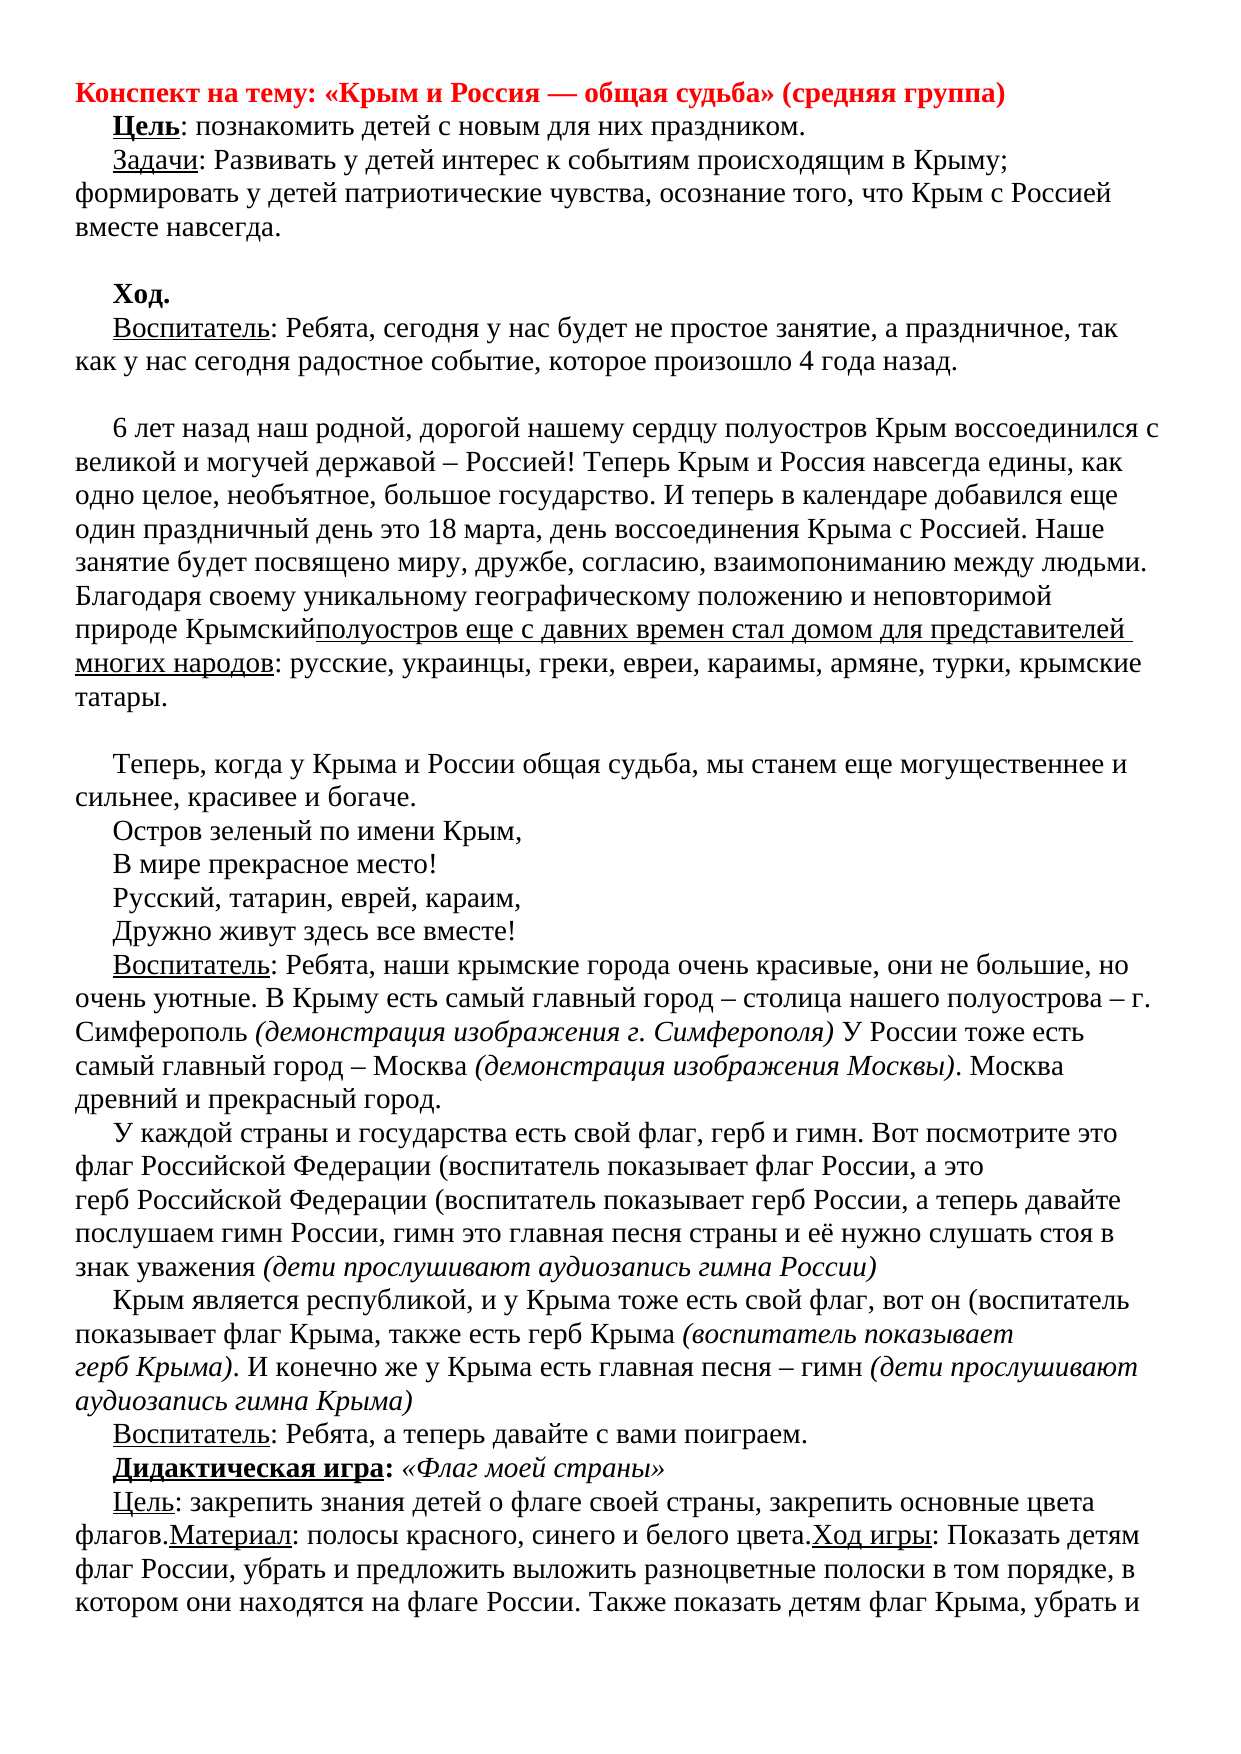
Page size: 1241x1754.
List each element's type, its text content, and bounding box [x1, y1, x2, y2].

text Цель: познакомить детей с новым для них праздником. [75, 108, 1165, 142]
text У каждой страны и государства есть свой флаг, герб и гимн. Вот посмотрите это флаг Российской Федерации (воспитатель показывает флаг России, а это герб Российской Федерации (воспитатель показывает герб России, а теперь давайте послушаем гимн России, гимн это главная песня страны и её нужно слушать стоя в знак уважения (дети прослушивают аудиозапись гимна России) [75, 1115, 1165, 1282]
text Конспект на тему: «Крым и Россия — общая судьба» (средняя группа) [75, 75, 1165, 108]
text Теперь, когда у Крыма и России общая судьба, мы станем еще могущественнее и сильнее, красивее и богаче. [75, 746, 1165, 813]
text Крым является республикой, и у Крыма тоже есть свой флаг, вот он (воспитатель показывает флаг Крыма, также есть герб Крыма (воспитатель показывает герб Крыма). И конечно же у Крыма есть главная песня – гимн (дети прослушивают аудиозапись гимна Крыма) [75, 1282, 1165, 1417]
text 6 лет назад наш родной, дорогой нашему сердцу полуостров Крым воссоединился с великой и могучей державой – Россией! Теперь Крым и Россия навсегда едины, как одно целое, необъятное, большое государство. И теперь в календаре добавился еще один праздничный день это 18 марта, день воссоединения Крыма с Россией. Наше занятие будет посвящено миру, дружбе, согласию, взаимопониманию между людьми. Благодаря своему уникальному географическому положению и неповторимой природе Крымскийполуостров еще с давних времен стал домом для представителей многих народов: русские, украинцы, греки, евреи, караимы, армяне, турки, крымские татары. [75, 410, 1165, 712]
text Русский, татарин, еврей, караим, [75, 880, 1165, 913]
text Воспитатель: Ребята, сегодня у нас будет не простое занятие, а праздничное, так как у нас сегодня радостное событие, которое произошло 4 года назад. [75, 310, 1165, 377]
text Остров зеленый по имени Крым, [75, 813, 1165, 846]
text Задачи: Развивать у детей интерес к событиям происходящим в Крыму; формировать у детей патриотические чувства, осознание того, что Крым с Россией вместе навсегда. [75, 142, 1165, 243]
text Воспитатель: Ребята, наши крымские города очень красивые, они не большие, но очень уютные. В Крыму есть самый главный город – столица нашего полуострова – г. Симферополь (демонстрация изображения г. Симферополя) У России тоже есть самый главный город – Москва (демонстрация изображения Москвы). Москва древний и прекрасный город. [75, 947, 1165, 1115]
text Дидактическая игра: «Флаг моей страны» [75, 1450, 1165, 1484]
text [75, 1484, 1165, 1618]
text Дружно живут здесь все вместе! [75, 913, 1165, 947]
text Воспитатель: Ребята, а теперь давайте с вами поиграем. [75, 1417, 1165, 1450]
text Ход. [75, 276, 1165, 310]
text В мире прекрасное место! [75, 846, 1165, 880]
